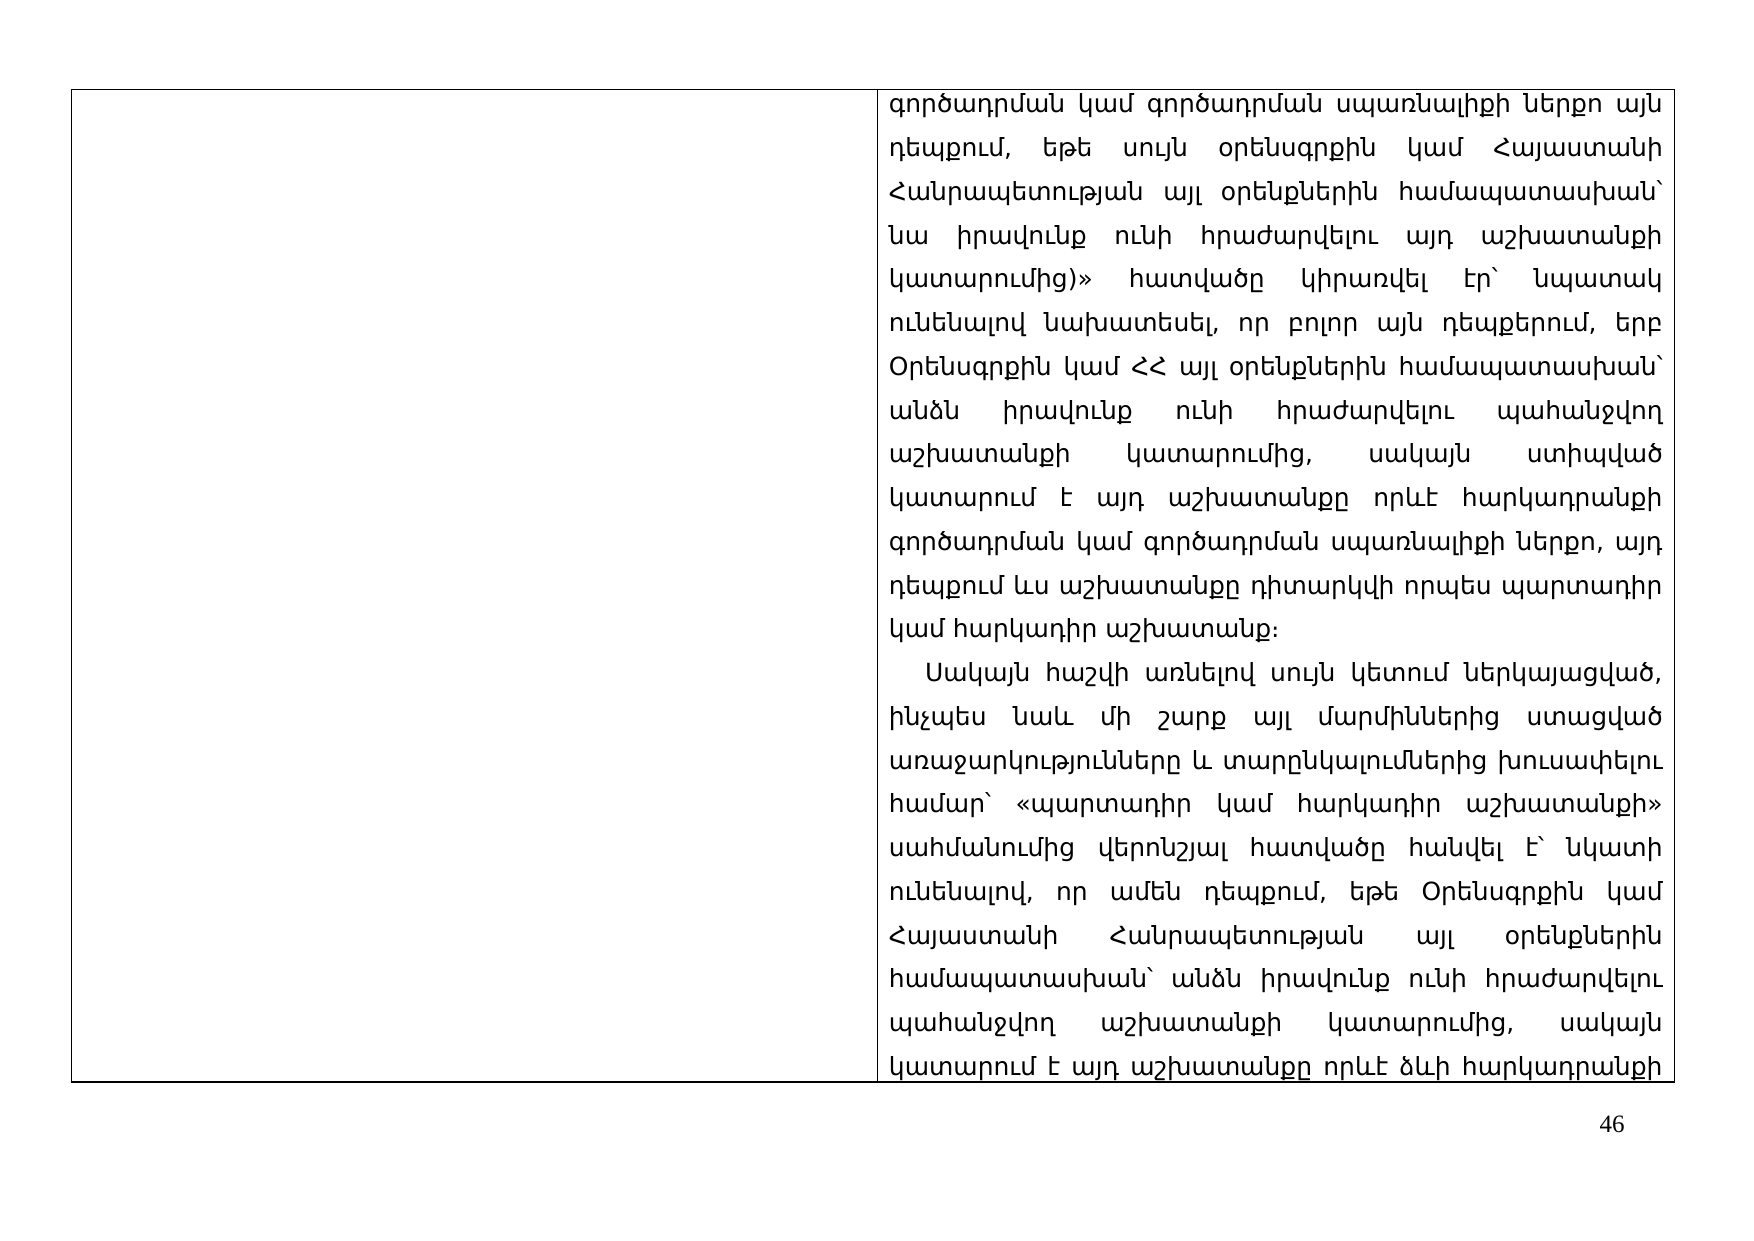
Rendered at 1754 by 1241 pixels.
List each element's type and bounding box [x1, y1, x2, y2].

table_cell [878, 90, 1674, 1081]
table_cell [72, 90, 877, 1081]
